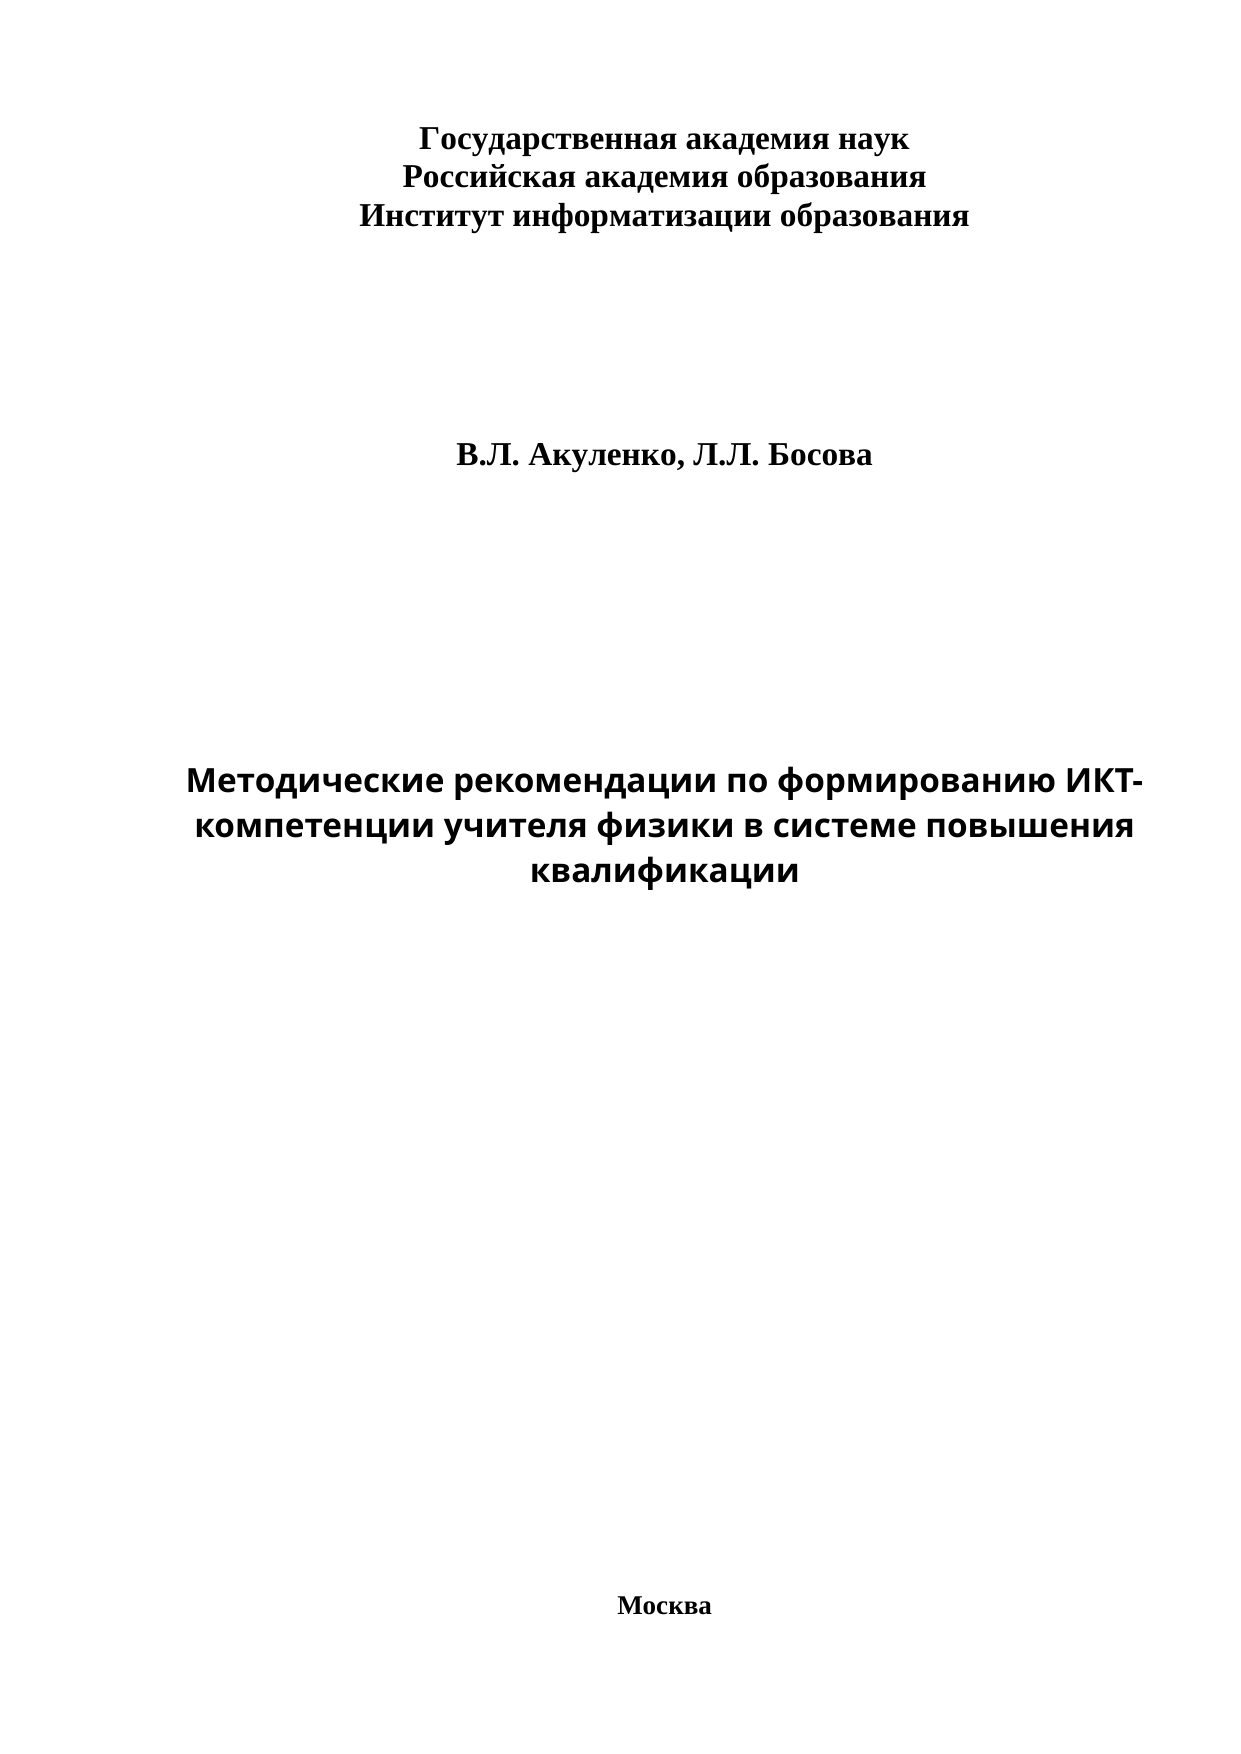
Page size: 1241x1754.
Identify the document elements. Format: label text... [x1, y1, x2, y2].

text Государственная академия наук [177, 118, 1152, 156]
text Москва [177, 1589, 1152, 1620]
text Институт информатизации образования [177, 195, 1152, 233]
text В.Л. Акуленко, Л.Л. Босова [177, 434, 1152, 473]
title Методические рекомендации по формированию ИКТ-компетенции учителя физики в системе повышения квалификации [177, 756, 1152, 893]
text Российская академия образования [177, 156, 1152, 195]
